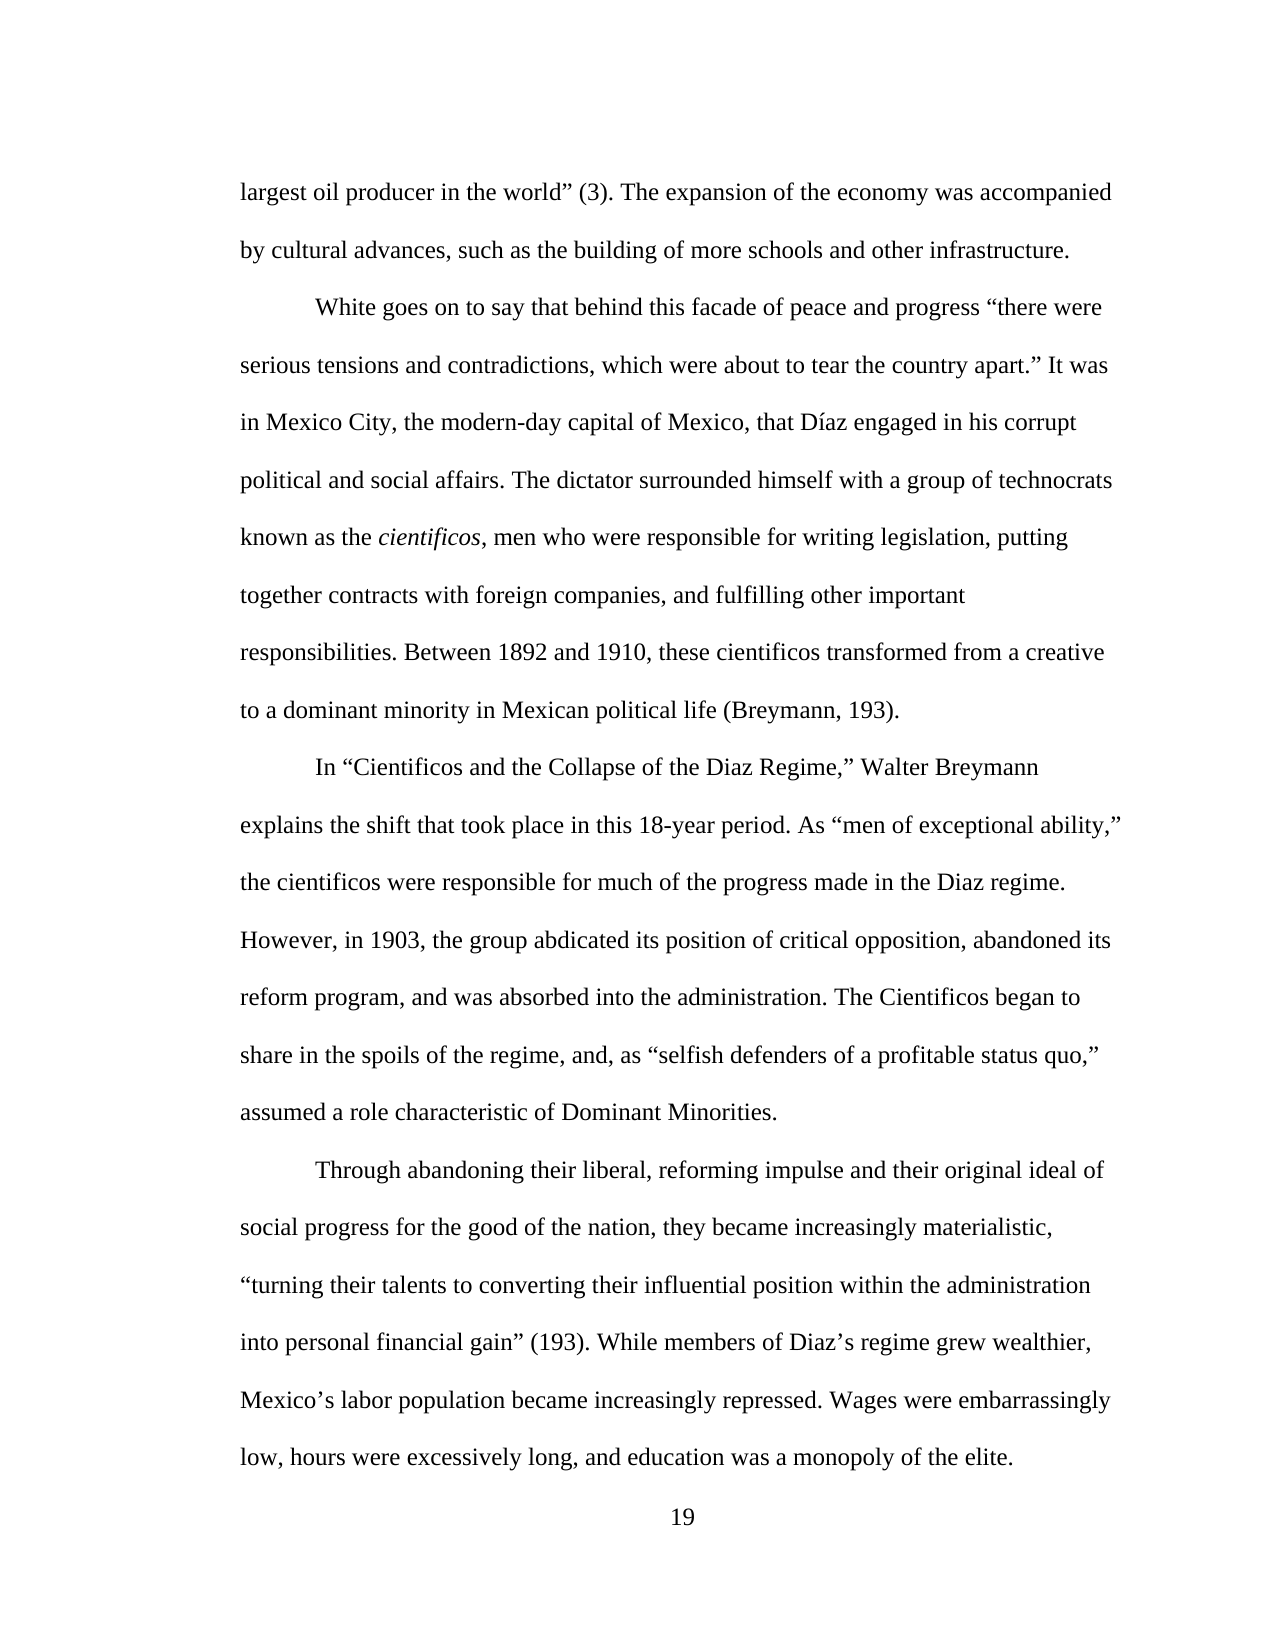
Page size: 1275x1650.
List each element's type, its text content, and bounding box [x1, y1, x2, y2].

text In “Cientificos and the Collapse of the Diaz Regime,” Walter Breymann explains the shift that took place in this 18-year period. As “men of exceptional ability,” the cientificos were responsible for much of the progress made in the Diaz regime. However, in 1903, the group abdicated its position of critical opposition, abandoned its reform program, and was absorbed into the administration. The Cientificos began to share in the spoils of the regime, and, as “selfish defenders of a profitable status quo,” assumed a role characteristic of Dominant Minorities. [240, 752, 1125, 1126]
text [240, 177, 1125, 264]
text White goes on to say that behind this facade of peace and progress “there were serious tensions and contradictions, which were about to tear the country apart.” It was in Mexico City, the modern-day capital of Mexico, that Díaz engaged in his corrupt political and social affairs. The dictator surrounded himself with a group of technocrats known as the cientificos, men who were responsible for writing legislation, putting together contracts with foreign companies, and fulfilling other important responsibilities. Between 1892 and 1910, these cientificos transformed from a creative to a dominant minority in Mexican political life (Breymann, 193). [240, 292, 1125, 724]
text Through abandoning their liberal, reforming impulse and their original ideal of social progress for the good of the nation, they became increasingly materialistic, “turning their talents to converting their influential position within the administration into personal financial gain” (193). While members of Diaz’s regime grew wealthier, Mexico’s labor population became increasingly repressed. Wages were embarrassingly low, hours were excessively long, and education was a monopoly of the elite. [240, 1155, 1125, 1471]
